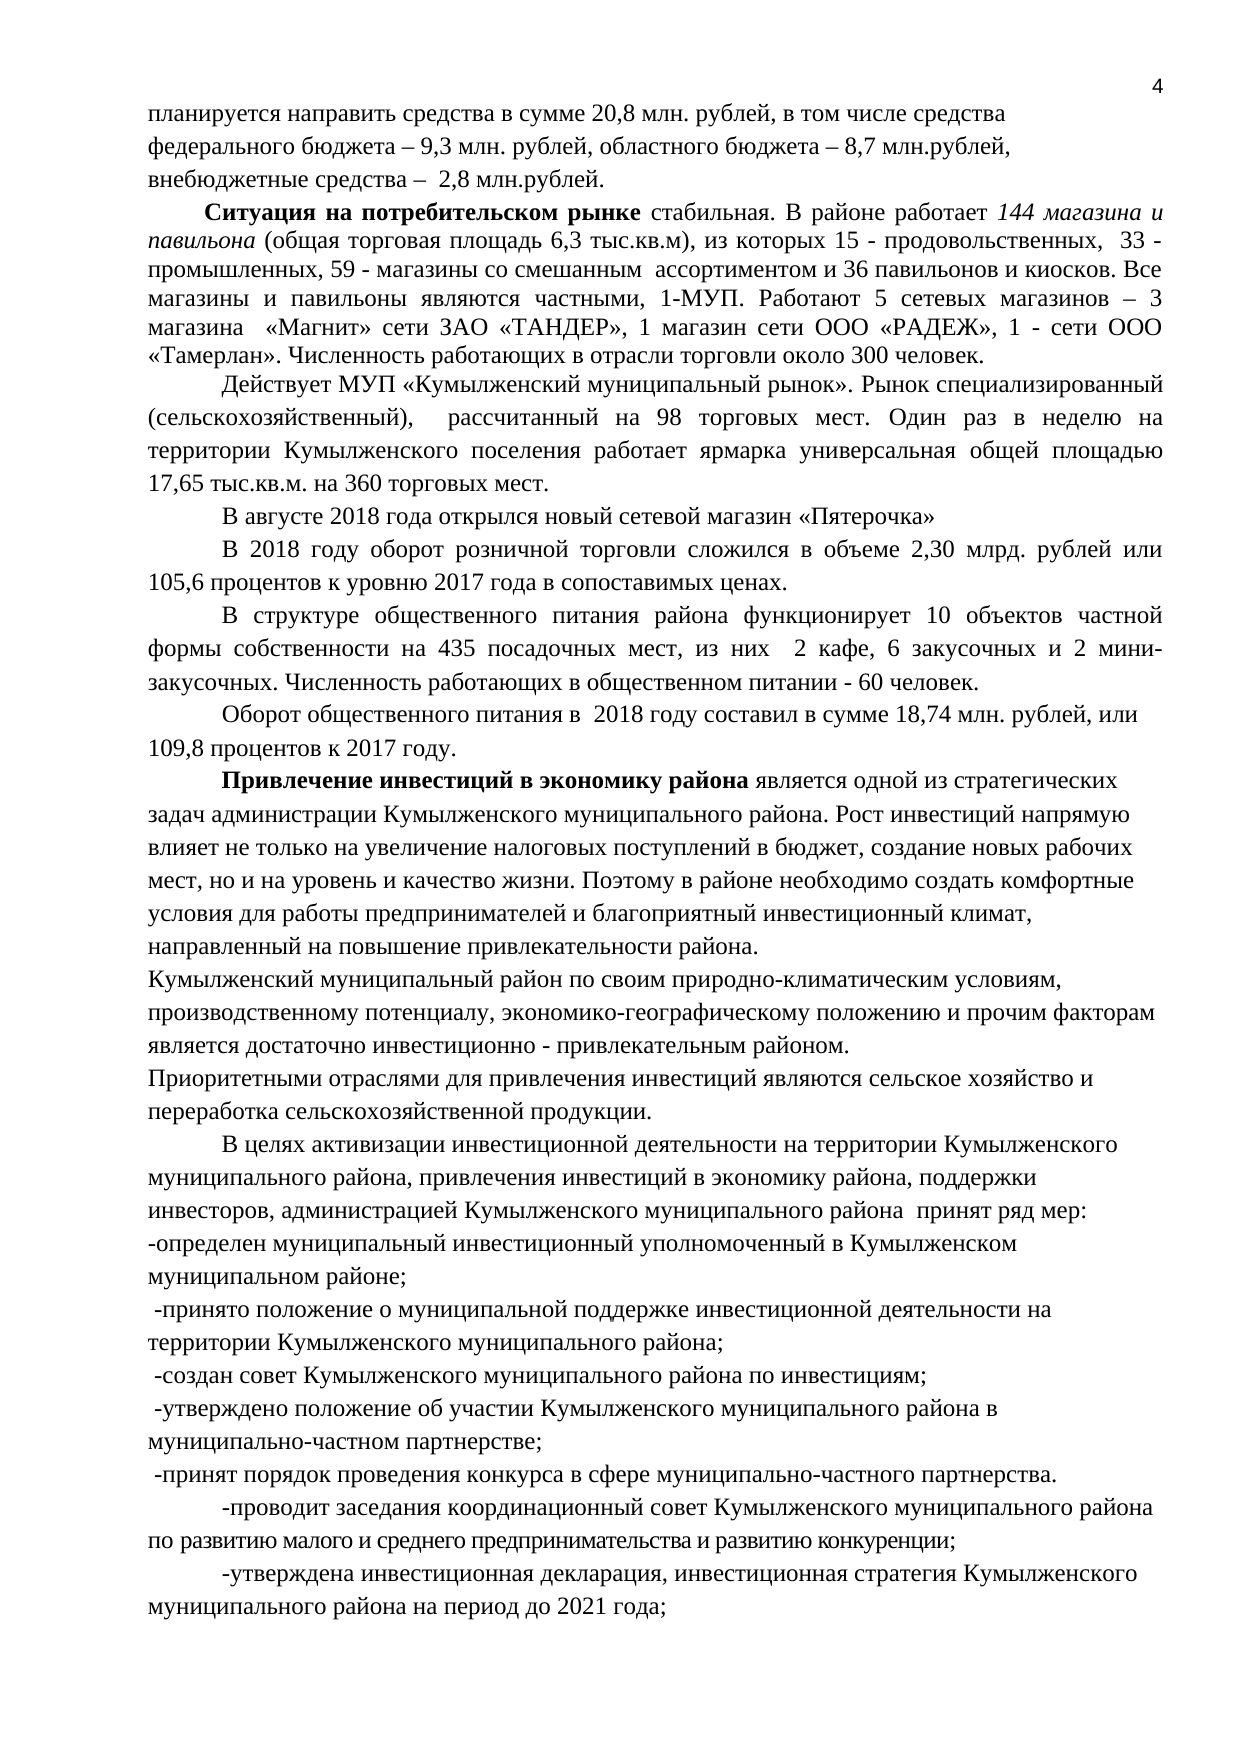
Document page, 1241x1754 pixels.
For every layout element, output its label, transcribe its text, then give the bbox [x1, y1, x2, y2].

text Действует МУП «Кумылженский муниципальный рынок». Рынок специализированный (сельскохозяйственный), рассчитанный на 98 торговых мест. Один раз в неделю на территории Кумылженского поселения работает ярмарка универсальная общей площадью 17,65 тыс.кв.м. на 360 торговых мест. [148, 369, 1163, 497]
text -определен муниципальный инвестиционный уполномоченный в Кумылженском муниципальном районе; [148, 1228, 1163, 1290]
text Ситуация на потребительском рынке стабильная. В районе работает 144 магазина и павильона (общая торговая площадь 6,3 тыс.кв.м), из которых 15 - продовольственных, 33 - промышленных, 59 - магазины со смешанным ассортиментом и 36 павильонов и киосков. Все магазины и павильоны являются частными, 1-МУП. Работают 5 сетевых магазинов – 3 магазина «Магнит» сети ЗАО «ТАНДЕР», 1 магазин сети ООО «РАДЕЖ», 1 - сети ООО «Тамерлан». Численность работающих в отрасли торговли около 300 человек. [148, 197, 1163, 369]
text В 2018 году оборот розничной торговли сложился в объеме 2,30 млрд. рублей или 105,6 процентов к уровню 2017 года в сопоставимых ценах. [148, 534, 1163, 596]
text -создан совет Кумылженского муниципального района по инвестициям; [148, 1360, 1163, 1389]
text Приоритетными отраслями для привлечения инвестиций являются сельское хозяйство и переработка сельскохозяйственной продукции. [148, 1063, 1163, 1124]
text -проводит заседания координационный совет Кумылженского муниципального района по развитию малого и среднего предпринимательства и развитию конкуренции; [148, 1492, 1163, 1554]
text -принято положение о муниципальной поддержке инвестиционной деятельности на территории Кумылженского муниципального района; [148, 1294, 1163, 1356]
text Оборот общественного питания в 2018 году составил в сумме 18,74 млн. рублей, или 109,8 процентов к 2017 году. [148, 699, 1163, 761]
text В целях активизации инвестиционной деятельности на территории Кумылженского муниципального района, привлечения инвестиций в экономику района, поддержки инвесторов, администрацией Кумылженского муниципального района принят ряд мер: [148, 1129, 1163, 1224]
text Привлечение инвестиций в экономику района является одной из стратегических задач администрации Кумылженского муниципального района. Рост инвестиций напрямую влияет не только на увеличение налоговых поступлений в бюджет, создание новых рабочих мест, но и на уровень и качество жизни. Поэтому в районе необходимо создать комфортные условия для работы предпринимателей и благоприятный инвестиционный климат, направленный на повышение привлекательности района. [148, 766, 1163, 959]
text -принят порядок проведения конкурса в сфере муниципально-частного партнерства. [148, 1459, 1163, 1488]
text -утверждена инвестиционная декларация, инвестиционная стратегия Кумылженского муниципального района на период до 2021 года; [148, 1558, 1163, 1620]
text В структуре общественного питания района функционирует 10 объектов частной формы собственности на 435 посадочных мест, из них 2 кафе, 6 закусочных и 2 мини-закусочных. Численность работающих в общественном питании - 60 человек. [148, 601, 1163, 695]
text В августе 2018 года открылся новый сетевой магазин «Пятерочка» [148, 501, 1163, 530]
text Кумылженский муниципальный район по своим природно-климатическим условиям, производственному потенциалу, экономико-географическому положению и прочим факторам является достаточно инвестиционно - привлекательным районом. [148, 964, 1163, 1058]
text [148, 98, 1163, 193]
text -утверждено положение об участии Кумылженского муниципального района в муниципально-частном партнерстве; [148, 1393, 1163, 1455]
